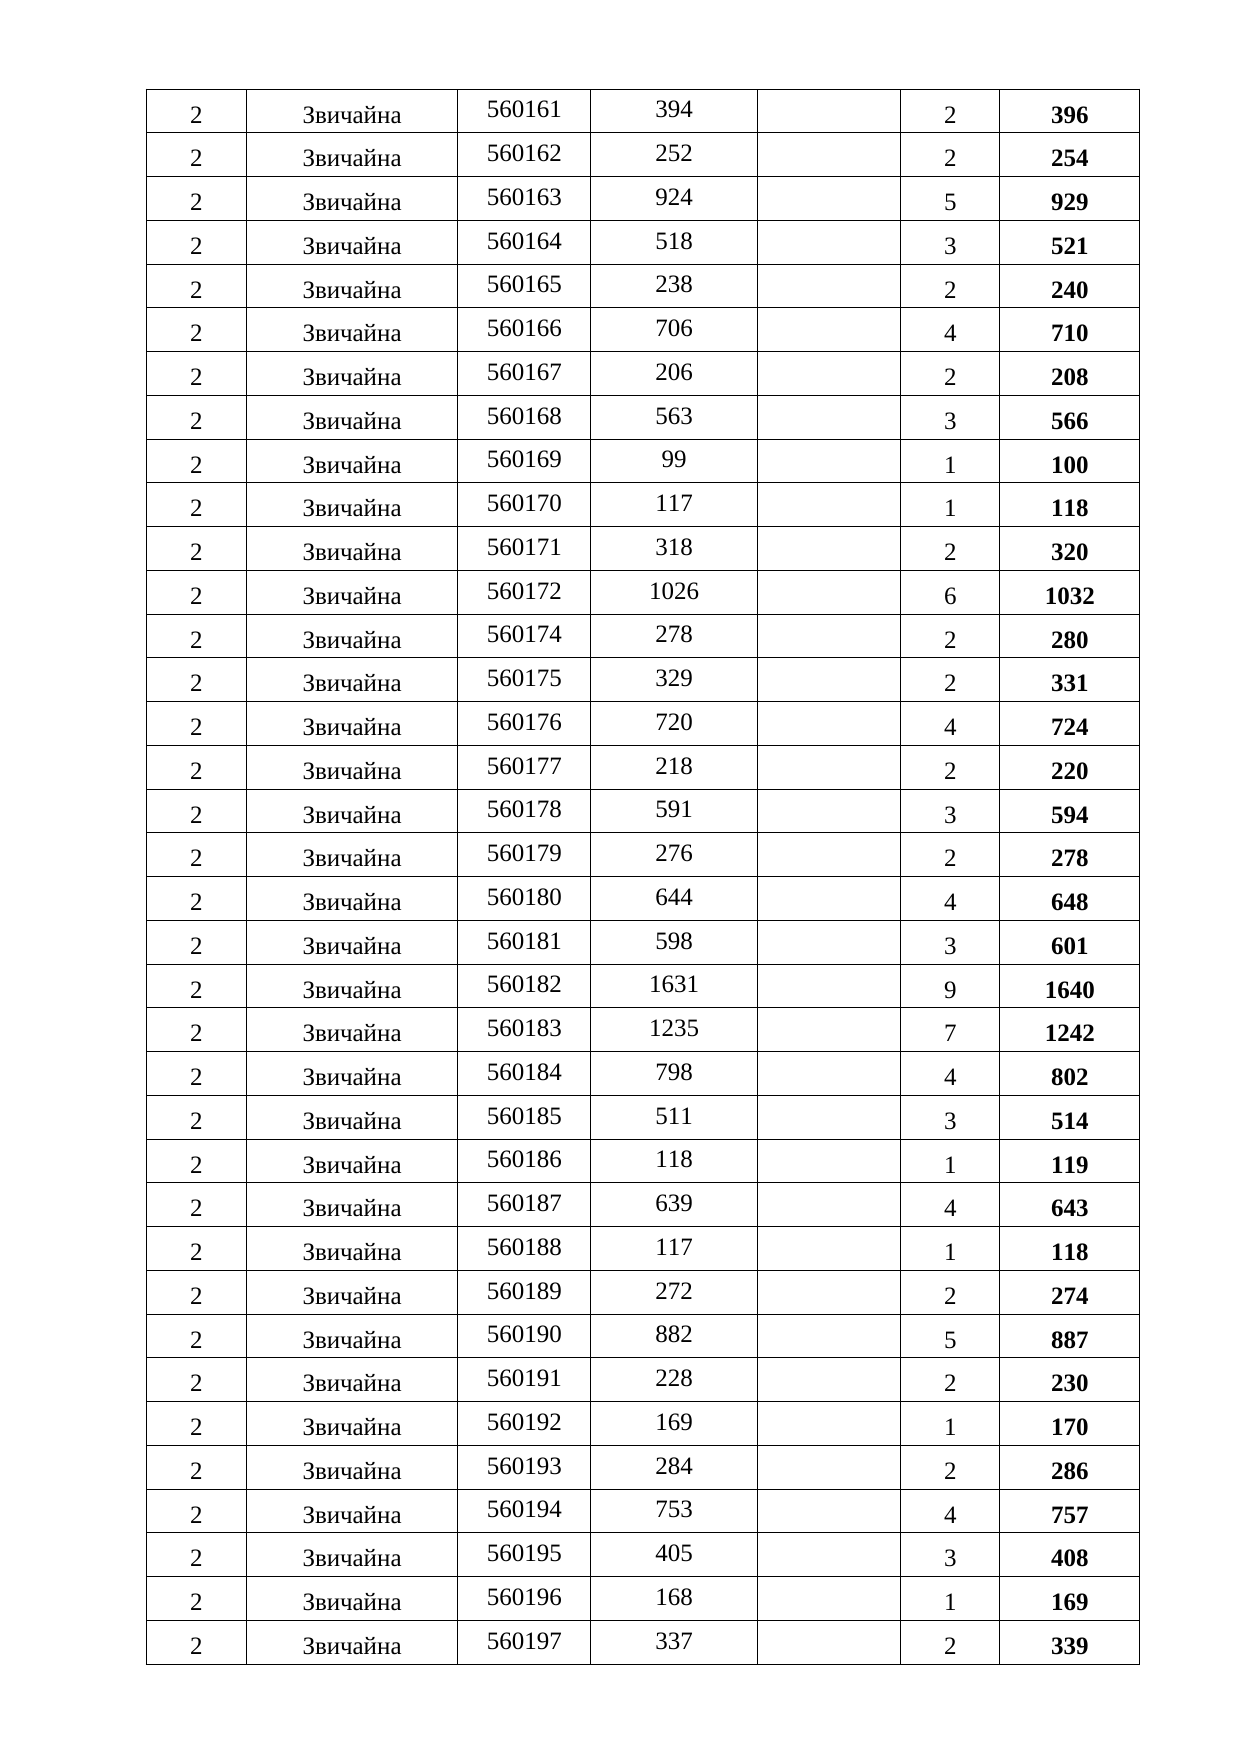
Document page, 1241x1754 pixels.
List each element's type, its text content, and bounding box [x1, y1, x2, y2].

table_cell [758, 1183, 900, 1226]
table_cell 4 [901, 308, 999, 351]
table_cell 394 [591, 90, 757, 132]
table_cell 396 [1000, 90, 1139, 132]
table_cell 1640 [1000, 965, 1139, 1007]
table_cell [758, 1227, 900, 1270]
table_cell 2 [147, 90, 246, 132]
table_cell 560191 [458, 1358, 590, 1401]
table_cell [758, 702, 900, 745]
table_cell 560186 [458, 1140, 590, 1182]
table_cell Звичайна [247, 746, 457, 788]
table_cell Звичайна [247, 1446, 457, 1488]
table_cell 2 [147, 1096, 246, 1138]
table_cell [758, 483, 900, 526]
table_cell 2 [901, 615, 999, 657]
table_cell 337 [591, 1621, 757, 1663]
table_cell 1631 [591, 965, 757, 1007]
table_cell Звичайна [247, 1227, 457, 1270]
table_cell 514 [1000, 1096, 1139, 1138]
table_cell 3 [901, 221, 999, 263]
table_cell 560176 [458, 702, 590, 745]
table_cell 560179 [458, 833, 590, 876]
table_cell Звичайна [247, 921, 457, 963]
table_cell 3 [901, 921, 999, 963]
table_cell 168 [591, 1577, 757, 1620]
table_cell Звичайна [247, 90, 457, 132]
table_cell 228 [591, 1358, 757, 1401]
table_cell 753 [591, 1490, 757, 1532]
table_cell 2 [147, 1271, 246, 1313]
table_cell 560192 [458, 1402, 590, 1445]
table_cell Звичайна [247, 1490, 457, 1532]
table_cell 2 [147, 1315, 246, 1357]
table_cell Звичайна [247, 133, 457, 176]
table_cell 1 [901, 440, 999, 482]
table_cell 1026 [591, 571, 757, 613]
table_cell [758, 1140, 900, 1182]
table_cell [758, 265, 900, 307]
table_cell 240 [1000, 265, 1139, 307]
table_cell 560197 [458, 1621, 590, 1663]
table_cell 284 [591, 1446, 757, 1488]
table_cell 560165 [458, 265, 590, 307]
table_cell 331 [1000, 658, 1139, 701]
table_cell 706 [591, 308, 757, 351]
table_cell 802 [1000, 1052, 1139, 1095]
table_cell Звичайна [247, 1402, 457, 1445]
table_cell 2 [901, 1271, 999, 1313]
table_cell [758, 177, 900, 220]
table_cell [758, 1358, 900, 1401]
table_cell 563 [591, 396, 757, 438]
table_cell 2 [147, 440, 246, 482]
table_cell 4 [901, 1490, 999, 1532]
table_cell 560183 [458, 1008, 590, 1051]
table_cell 560174 [458, 615, 590, 657]
table_cell [758, 1490, 900, 1532]
table_cell [758, 1577, 900, 1620]
table_cell 276 [591, 833, 757, 876]
table_cell 208 [1000, 352, 1139, 395]
table_cell Звичайна [247, 1140, 457, 1182]
table_cell 2 [147, 221, 246, 263]
table_cell 3 [901, 1533, 999, 1576]
table_cell 2 [147, 1621, 246, 1663]
table_cell [758, 1096, 900, 1138]
table_cell 560187 [458, 1183, 590, 1226]
table_cell 2 [147, 396, 246, 438]
table_cell 2 [147, 1183, 246, 1226]
table_cell 598 [591, 921, 757, 963]
table_cell [758, 571, 900, 613]
table_cell 5 [901, 1315, 999, 1357]
table_cell 560172 [458, 571, 590, 613]
table_cell Звичайна [247, 1052, 457, 1095]
table_cell 560182 [458, 965, 590, 1007]
table_cell 169 [591, 1402, 757, 1445]
table_cell 560189 [458, 1271, 590, 1313]
table_cell 2 [901, 1446, 999, 1488]
table_cell 1032 [1000, 571, 1139, 613]
table_cell [758, 1271, 900, 1313]
table_cell Звичайна [247, 833, 457, 876]
table_cell Звичайна [247, 1096, 457, 1138]
table_cell 320 [1000, 527, 1139, 570]
table_cell 254 [1000, 133, 1139, 176]
table_cell [758, 1008, 900, 1051]
table_cell 2 [901, 90, 999, 132]
table_cell 560169 [458, 440, 590, 482]
table_cell [758, 877, 900, 920]
table_cell 2 [147, 1008, 246, 1051]
table_cell 2 [147, 265, 246, 307]
table_cell 4 [901, 877, 999, 920]
table_cell 278 [591, 615, 757, 657]
table_cell [758, 746, 900, 788]
table_cell 1 [901, 1227, 999, 1270]
table_cell 2 [147, 1533, 246, 1576]
table_cell Звичайна [247, 483, 457, 526]
table_cell 591 [591, 790, 757, 832]
table_cell Звичайна [247, 177, 457, 220]
table_cell 405 [591, 1533, 757, 1576]
table_cell [758, 133, 900, 176]
table_cell 1 [901, 483, 999, 526]
table_cell 4 [901, 1052, 999, 1095]
table_cell 2 [147, 746, 246, 788]
table_cell Звичайна [247, 396, 457, 438]
table_cell 1242 [1000, 1008, 1139, 1051]
table_cell [758, 615, 900, 657]
table_cell 230 [1000, 1358, 1139, 1401]
table_cell 560185 [458, 1096, 590, 1138]
table_cell Звичайна [247, 965, 457, 1007]
table_cell [758, 790, 900, 832]
table_cell 1235 [591, 1008, 757, 1051]
table_cell 560180 [458, 877, 590, 920]
table_cell 601 [1000, 921, 1139, 963]
table_cell [758, 1052, 900, 1095]
table_cell 169 [1000, 1577, 1139, 1620]
table_cell 924 [591, 177, 757, 220]
table_cell 117 [591, 1227, 757, 1270]
table_cell 929 [1000, 177, 1139, 220]
table_cell 2 [147, 658, 246, 701]
table_cell 560184 [458, 1052, 590, 1095]
table_cell 2 [147, 833, 246, 876]
table_cell 286 [1000, 1446, 1139, 1488]
table_cell 720 [591, 702, 757, 745]
table_cell 2 [147, 483, 246, 526]
table_cell 2 [147, 571, 246, 613]
table_cell 560175 [458, 658, 590, 701]
table_cell 99 [591, 440, 757, 482]
table_cell [758, 221, 900, 263]
table_cell Звичайна [247, 1183, 457, 1226]
table_cell 2 [147, 1402, 246, 1445]
table_cell 560171 [458, 527, 590, 570]
table_cell [758, 921, 900, 963]
table_cell 1 [901, 1577, 999, 1620]
table_cell 710 [1000, 308, 1139, 351]
table_cell 560178 [458, 790, 590, 832]
table_cell 724 [1000, 702, 1139, 745]
table_cell 3 [901, 1096, 999, 1138]
table_cell 252 [591, 133, 757, 176]
table_cell 3 [901, 396, 999, 438]
table_cell 2 [901, 527, 999, 570]
table_cell Звичайна [247, 571, 457, 613]
table_cell 2 [147, 308, 246, 351]
table_cell 594 [1000, 790, 1139, 832]
table_cell Звичайна [247, 527, 457, 570]
table_cell 2 [147, 177, 246, 220]
table_cell 2 [147, 877, 246, 920]
table_cell 9 [901, 965, 999, 1007]
table_cell 798 [591, 1052, 757, 1095]
table_cell [758, 658, 900, 701]
table_cell 2 [147, 352, 246, 395]
table_cell 2 [147, 527, 246, 570]
table_cell 882 [591, 1315, 757, 1357]
table_cell 119 [1000, 1140, 1139, 1182]
table_cell 238 [591, 265, 757, 307]
table_cell 560193 [458, 1446, 590, 1488]
table_cell 518 [591, 221, 757, 263]
table_cell 2 [147, 1227, 246, 1270]
table_cell 170 [1000, 1402, 1139, 1445]
table_cell 2 [901, 746, 999, 788]
table_cell 4 [901, 1183, 999, 1226]
table_cell [758, 965, 900, 1007]
table_cell 2 [901, 833, 999, 876]
table_cell 2 [901, 1621, 999, 1663]
table_cell 560188 [458, 1227, 590, 1270]
table_cell 5 [901, 177, 999, 220]
table_cell 100 [1000, 440, 1139, 482]
table_cell 339 [1000, 1621, 1139, 1663]
table_cell 2 [147, 133, 246, 176]
table_cell Звичайна [247, 1621, 457, 1663]
table_cell [758, 1315, 900, 1357]
table_cell 2 [901, 658, 999, 701]
table_cell [758, 1533, 900, 1576]
table_cell 218 [591, 746, 757, 788]
table_cell Звичайна [247, 1577, 457, 1620]
table_cell Звичайна [247, 265, 457, 307]
table_cell 2 [147, 1140, 246, 1182]
table_cell Звичайна [247, 1533, 457, 1576]
table_cell Звичайна [247, 877, 457, 920]
table_cell [758, 440, 900, 482]
table_cell 118 [591, 1140, 757, 1182]
table_cell [758, 527, 900, 570]
table_cell Звичайна [247, 702, 457, 745]
table_cell 278 [1000, 833, 1139, 876]
table_cell 2 [147, 965, 246, 1007]
table_cell 560170 [458, 483, 590, 526]
table_cell Звичайна [247, 308, 457, 351]
table_cell 2 [147, 1577, 246, 1620]
table_cell 560161 [458, 90, 590, 132]
table_cell 2 [901, 265, 999, 307]
table_cell 2 [901, 133, 999, 176]
table_cell [758, 90, 900, 132]
table_cell 329 [591, 658, 757, 701]
table_cell 117 [591, 483, 757, 526]
table_cell 408 [1000, 1533, 1139, 1576]
table_cell 2 [901, 1358, 999, 1401]
table_cell 560177 [458, 746, 590, 788]
table_cell 560166 [458, 308, 590, 351]
table_cell 2 [901, 352, 999, 395]
table_cell Звичайна [247, 1271, 457, 1313]
table_cell 118 [1000, 483, 1139, 526]
table_cell Звичайна [247, 221, 457, 263]
table_cell 644 [591, 877, 757, 920]
table_cell 757 [1000, 1490, 1139, 1532]
table_cell [758, 308, 900, 351]
table_cell 639 [591, 1183, 757, 1226]
table_cell 318 [591, 527, 757, 570]
table_cell 206 [591, 352, 757, 395]
table_cell 560163 [458, 177, 590, 220]
table_cell 2 [147, 1358, 246, 1401]
table_cell [758, 352, 900, 395]
table_cell 2 [147, 1052, 246, 1095]
table_cell 4 [901, 702, 999, 745]
table_cell 2 [147, 921, 246, 963]
table_cell [758, 833, 900, 876]
table_cell 2 [147, 615, 246, 657]
table_cell Звичайна [247, 1008, 457, 1051]
table_cell Звичайна [247, 352, 457, 395]
table_cell 272 [591, 1271, 757, 1313]
table_cell [758, 1446, 900, 1488]
table_cell 6 [901, 571, 999, 613]
table_cell 2 [147, 790, 246, 832]
table_cell 521 [1000, 221, 1139, 263]
table_cell 280 [1000, 615, 1139, 657]
table_cell 560167 [458, 352, 590, 395]
table_cell 7 [901, 1008, 999, 1051]
table_cell 2 [147, 1446, 246, 1488]
table_cell Звичайна [247, 1358, 457, 1401]
table_cell Звичайна [247, 440, 457, 482]
table_cell 643 [1000, 1183, 1139, 1226]
table_cell 2 [147, 702, 246, 745]
table_cell 560194 [458, 1490, 590, 1532]
table_cell Звичайна [247, 1315, 457, 1357]
table_cell 118 [1000, 1227, 1139, 1270]
table_cell 560164 [458, 221, 590, 263]
table_cell [758, 1402, 900, 1445]
table_cell [758, 396, 900, 438]
table_cell 560162 [458, 133, 590, 176]
table_cell 560190 [458, 1315, 590, 1357]
table_cell 274 [1000, 1271, 1139, 1313]
table_cell Звичайна [247, 790, 457, 832]
table_cell 220 [1000, 746, 1139, 788]
table_cell 560181 [458, 921, 590, 963]
table_cell 560168 [458, 396, 590, 438]
table_cell 566 [1000, 396, 1139, 438]
table_cell 887 [1000, 1315, 1139, 1357]
table_cell [758, 1621, 900, 1663]
table_cell Звичайна [247, 615, 457, 657]
table_cell 560195 [458, 1533, 590, 1576]
table_cell 3 [901, 790, 999, 832]
table_cell 648 [1000, 877, 1139, 920]
table_cell 511 [591, 1096, 757, 1138]
table_cell 2 [147, 1490, 246, 1532]
table_cell 1 [901, 1140, 999, 1182]
table_cell 560196 [458, 1577, 590, 1620]
table_cell 1 [901, 1402, 999, 1445]
table_cell Звичайна [247, 658, 457, 701]
